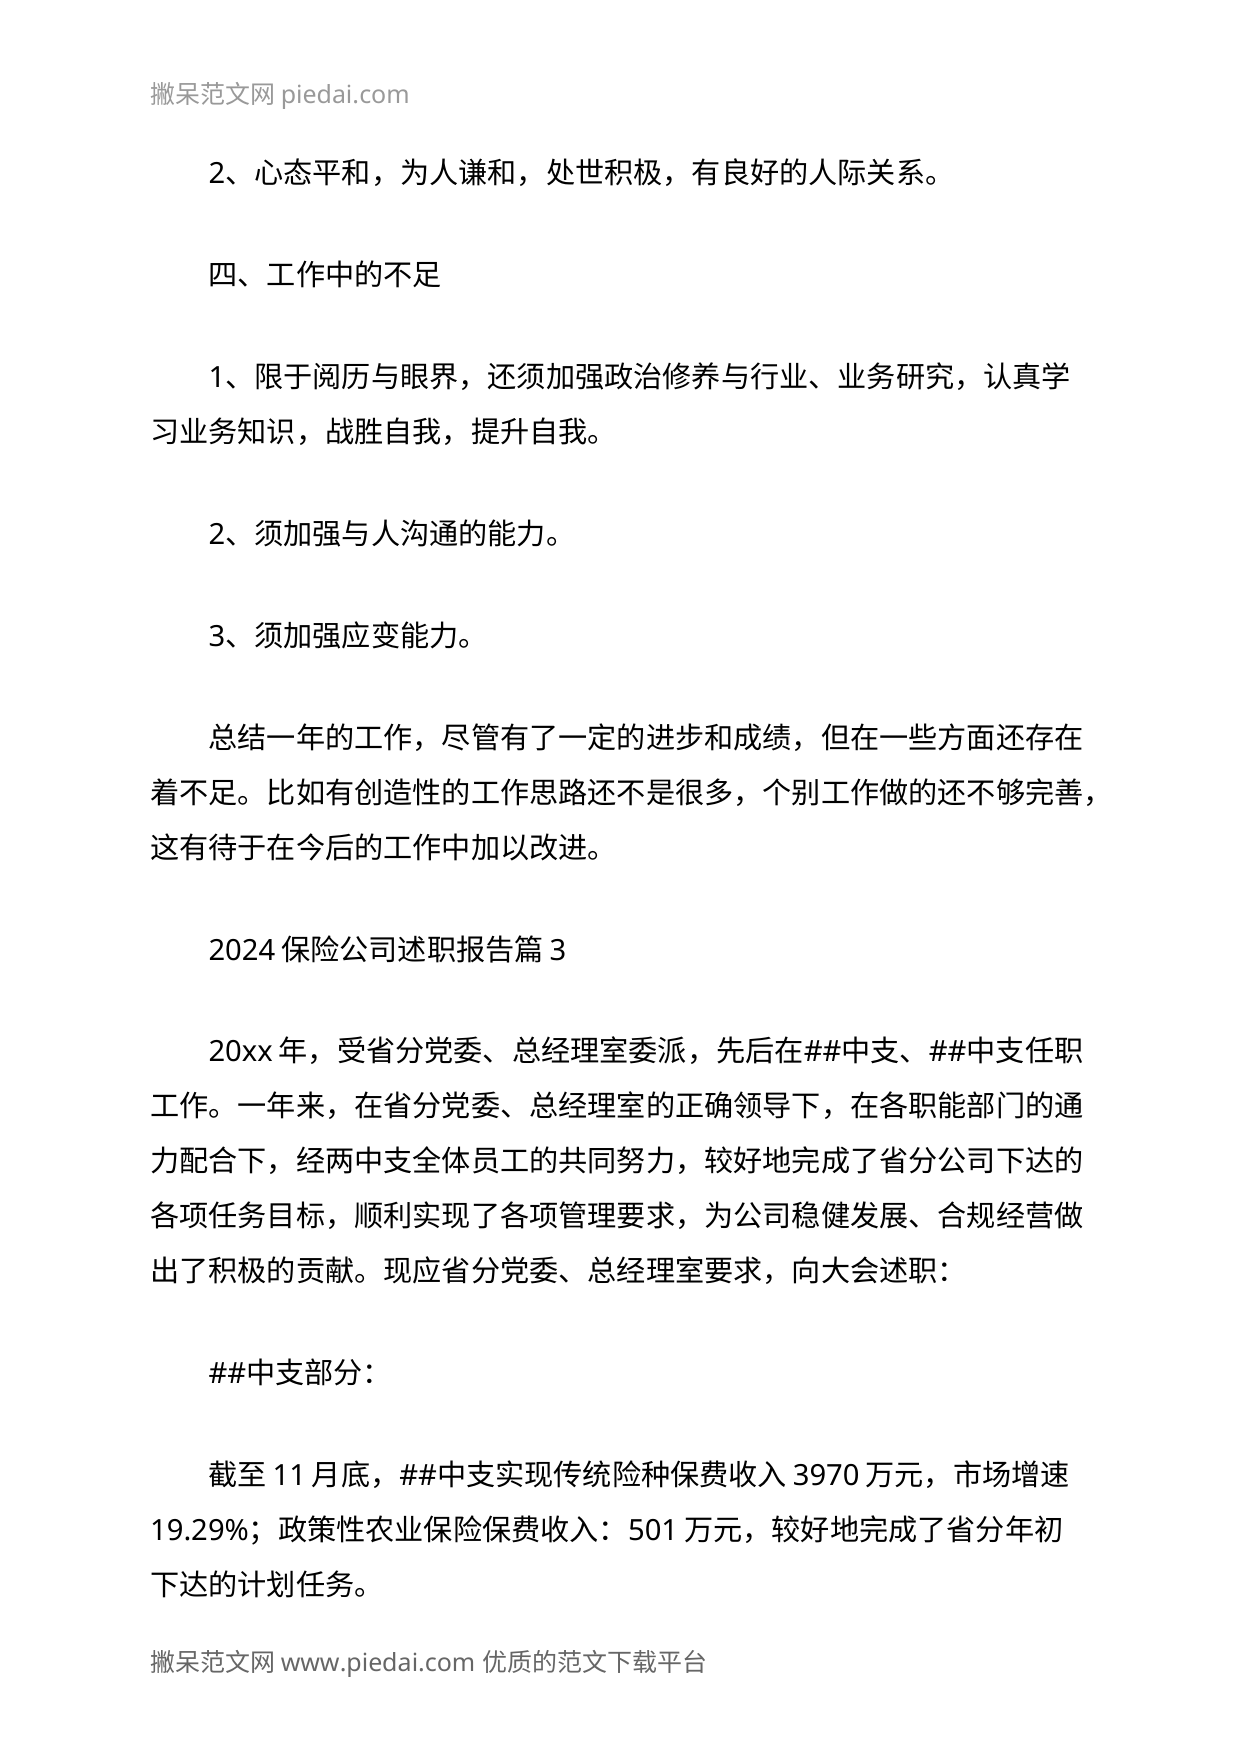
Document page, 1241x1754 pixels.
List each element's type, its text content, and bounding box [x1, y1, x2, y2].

text ##中支部分： [150, 1349, 1090, 1392]
text 2024保险公司述职报告篇3 [150, 926, 1090, 968]
text 四、工作中的不足 [150, 252, 1090, 294]
text 总结一年的工作，尽管有了一定的进步和成绩，但在一些方面还存在着不足。比如有创造性的工作思路还不是很多，个别工作做的还不够完善，这有待于在今后的工作中加以改进。 [150, 714, 1090, 867]
text 20xx年，受省分党委、总经理室委派，先后在##中支、##中支任职工作。一年来，在省分党委、总经理室的正确领导下，在各职能部门的通力配合下，经两中支全体员工的共同努力，较好地完成了省分公司下达的各项任务目标，顺利实现了各项管理要求，为公司稳健发展、合规经营做出了积极的贡献。现应省分党委、总经理室要求，向大会述职： [150, 1028, 1090, 1290]
text 1、限于阅历与眼界，还须加强政治修养与行业、业务研究，认真学习业务知识，战胜自我，提升自我。 [150, 354, 1090, 451]
text 2、须加强与人沟通的能力。 [150, 511, 1090, 553]
text 3、须加强应变能力。 [150, 612, 1090, 655]
text 2、心态平和，为人谦和，处世积极，有良好的人际关系。 [150, 150, 1090, 192]
text 截至11月底，##中支实现传统险种保费收入3970万元，市场增速19.29%；政策性农业保险保费收入：501万元，较好地完成了省分年初下达的计划任务。 [150, 1451, 1090, 1604]
